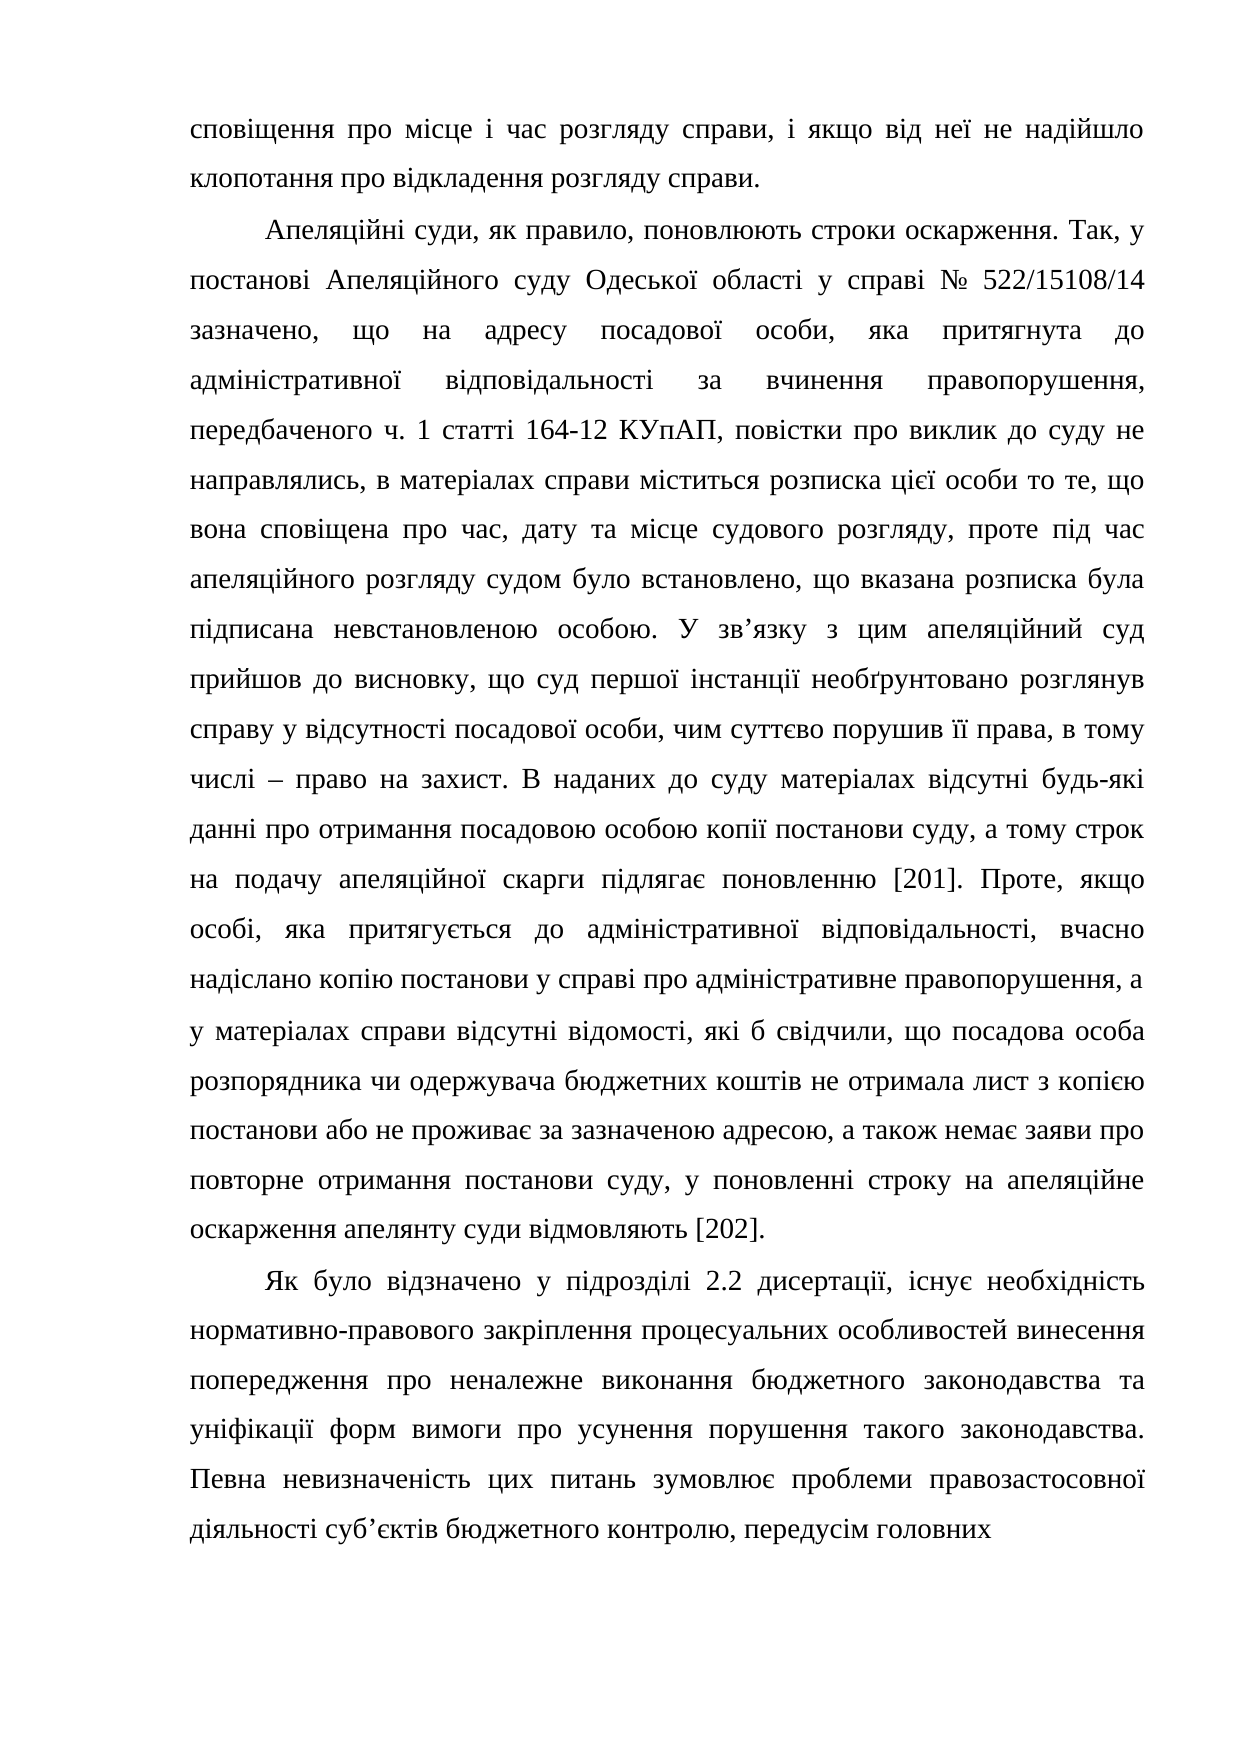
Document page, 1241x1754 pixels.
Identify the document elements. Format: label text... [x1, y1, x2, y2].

text Апеляційні суди, як правило, поновлюють строки оскарження. Так, у постанові Апеляційного суду Одеської області у справі № 522/15108/14 зазначено, що на адресу посадової особи, яка притягнута до адміністративної відповідальності за вчинення правопорушення, передбаченого ч. 1 статті 164-12 КУпАП, повістки про виклик до суду не направлялись, в матеріалах справи міститься розписка цієї особи то те, що вона сповіщена про час, дату та місце судового розгляду, проте під час апеляційного розгляду судом було встановлено, що вказана розписка була підписана невстановленою особою. У зв’язку з цим апеляційний суд прийшов до висновку, що суд першої інстанції необґрунтовано розглянув справу у відсутності посадової особи, чим суттєво порушив її права, в тому числі ‒ право на захист. В наданих до суду матеріалах відсутні будь-які данні про отримання посадовою особою копії постанови суду, а тому строк на подачу апеляційної скарги підлягає поновленню [201]. Проте, якщо особі, яка притягується до адміністративної відповідальності, вчасно надіслано копію постанови у справі про адміністративне правопорушення, а [189, 212, 1146, 994]
text Як було відзначено у підрозділі 2.2 дисертації, існує необхідність нормативно-правового закріплення процесуальних особливостей винесення попередження про неналежне виконання бюджетного законодавства та уніфікації форм вимоги про усунення порушення такого законодавства. Певна невизначеність цих питань зумовлює проблеми правозастосовної діяльності суб’єктів бюджетного контролю, передусім головних [189, 1263, 1146, 1544]
list матеріалах справи відсутні відомості, які б свідчили, що посадова особа розпорядника чи одержувача бюджетних коштів не отримала лист з копією постанови або не проживає за зазначеною адресою, а також немає заяви про повторне отримання постанови суду, у поновленні строку на апеляційне оскарження апелянту суди відмовляють [202]. [189, 1013, 1146, 1245]
text сповіщення про місце і час розгляду справи, і якщо від неї не надійшло клопотання про відкладення розгляду справи. [189, 112, 1146, 194]
